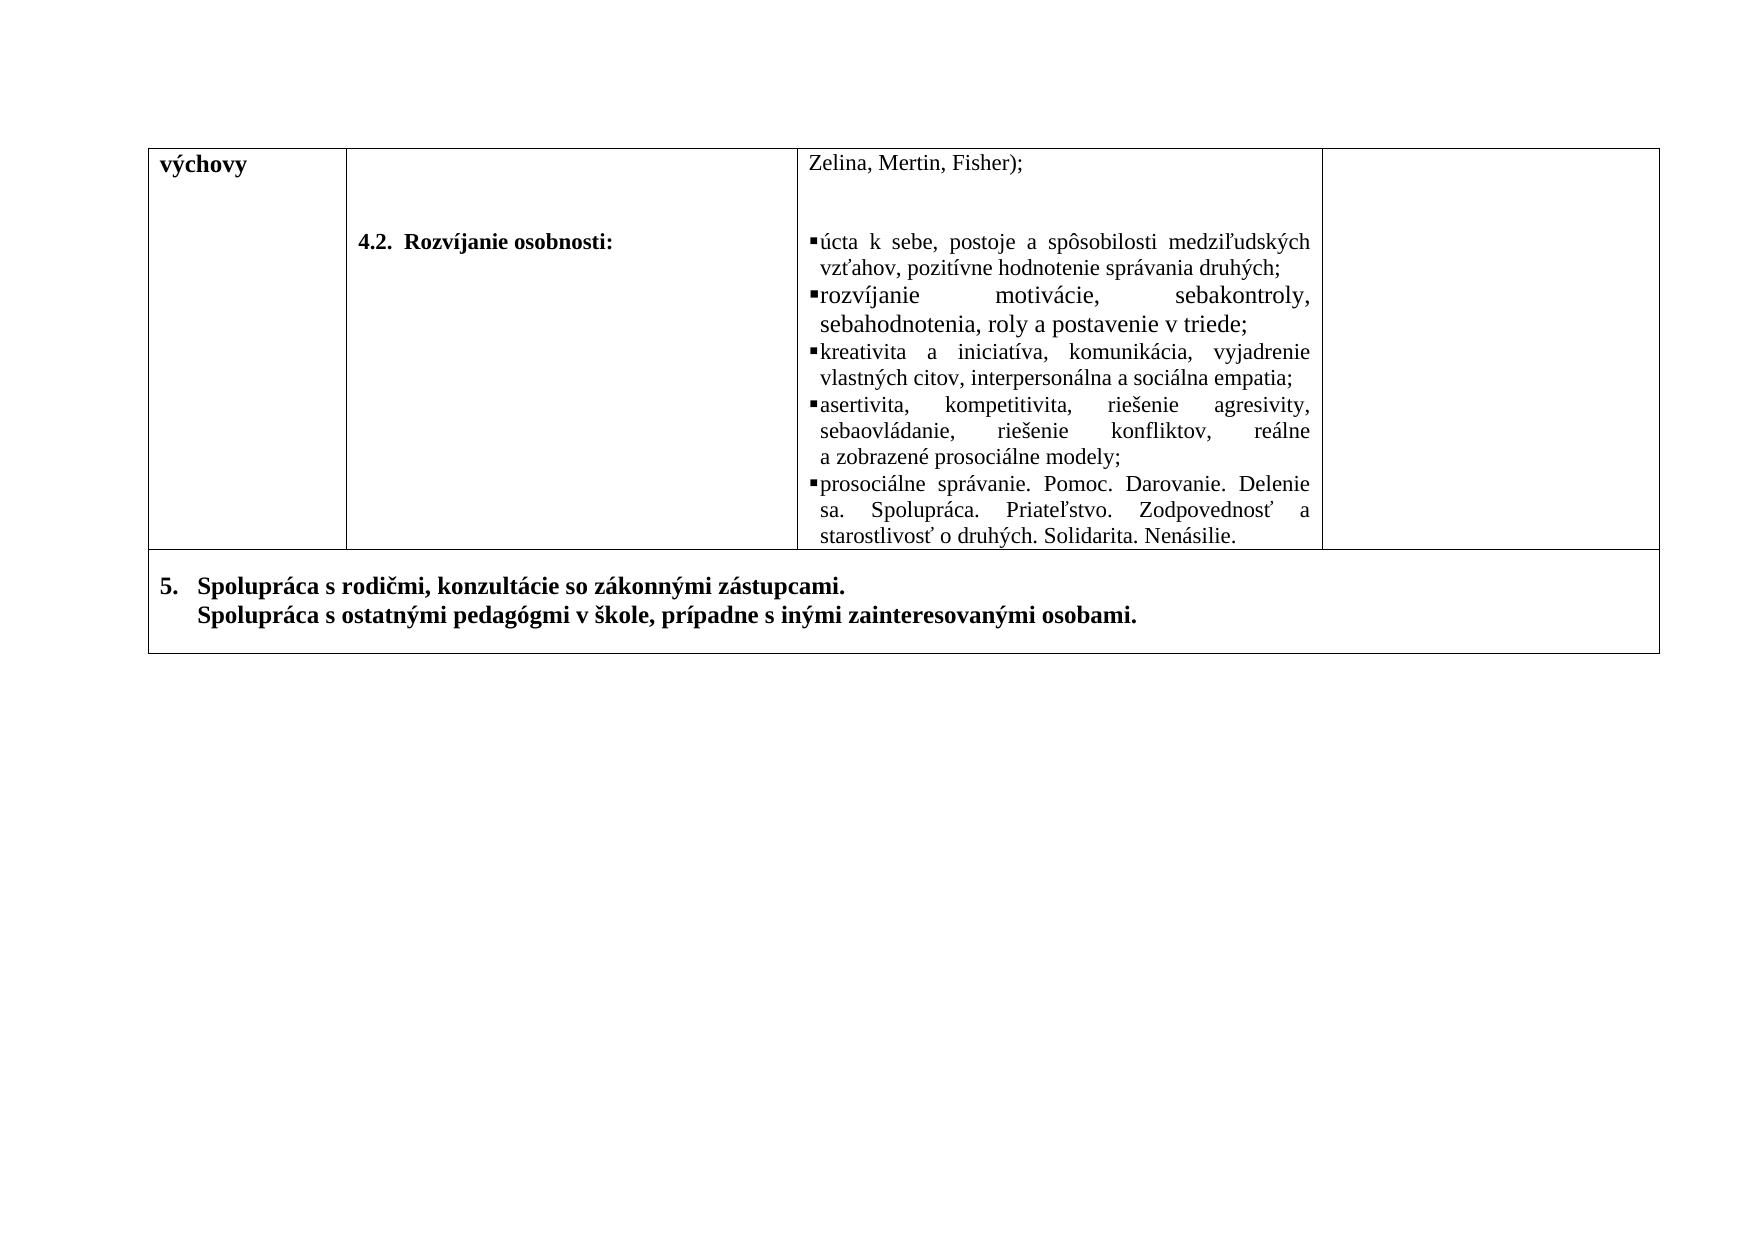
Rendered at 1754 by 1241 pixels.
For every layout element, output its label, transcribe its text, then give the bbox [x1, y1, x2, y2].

table_cell 5. Spolupráca s rodičmi, konzultácie so zákonnými zástupcami. Spolupráca s ostatnými pedagógmi v škole, prípadne s inými zainteresovanými osobami. [149, 550, 1659, 653]
table_cell [1323, 149, 1659, 549]
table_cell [347, 149, 797, 549]
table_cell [149, 149, 346, 549]
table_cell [798, 149, 1322, 549]
